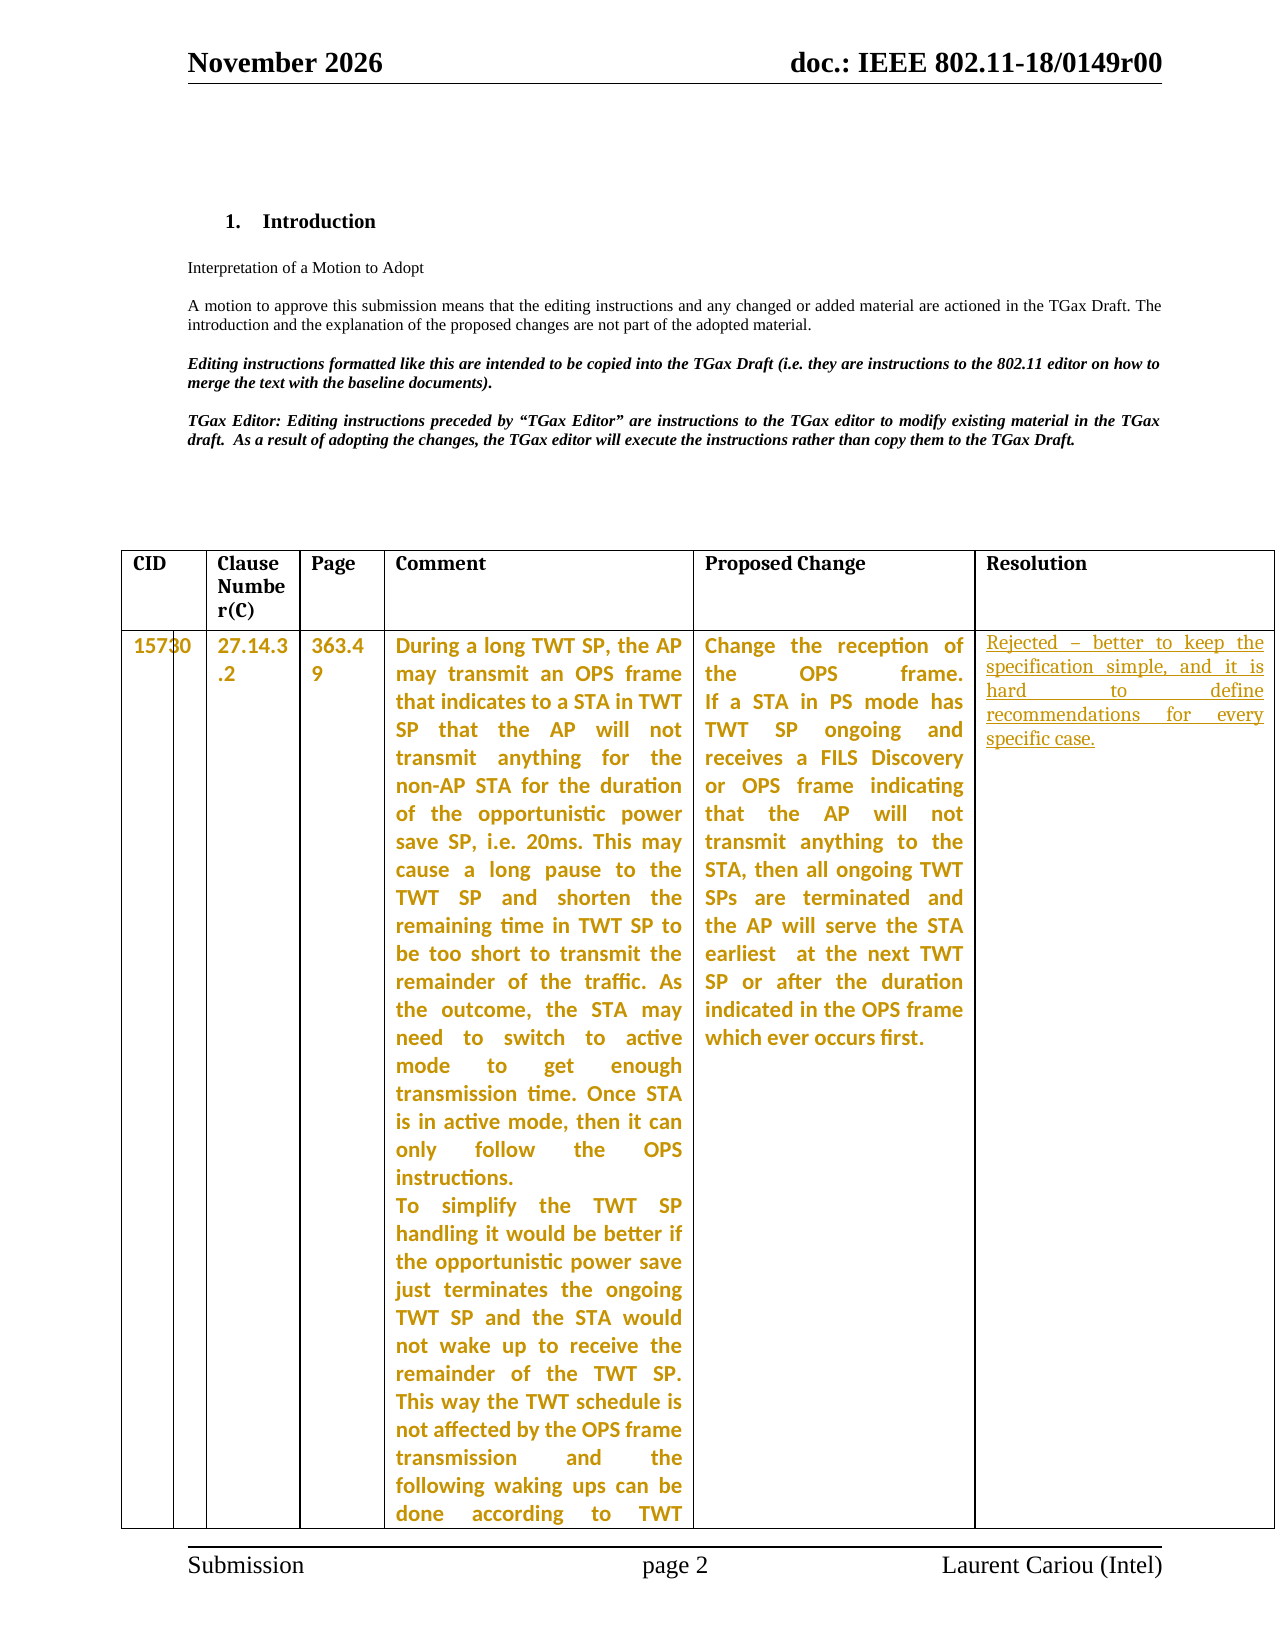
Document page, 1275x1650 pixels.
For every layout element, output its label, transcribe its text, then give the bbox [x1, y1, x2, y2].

table_header Comment [385, 551, 693, 630]
table_header Clause Number(C) [207, 551, 299, 630]
table_header Page [301, 551, 384, 630]
text A motion to approve this submission means that the editing instructions and any changed or added material are actioned in the TGax Draft. The introduction and the explanation of the proposed changes are not part of the adopted material. [187, 296, 1162, 334]
table_cell 15730 [174, 631, 206, 1527]
text TGax Editor: Editing instructions preceded by “TGax Editor” are instructions to the TGax editor to modify existing material in the TGax draft. As a result of adopting the changes, the TGax editor will execute the instructions rather than copy them to the TGax Draft. [187, 411, 1162, 449]
text Editing instructions formatted like this are intended to be copied into the TGax Draft (i.e. they are instructions to the 802.11 editor on how to merge the text with the baseline documents). [187, 353, 1162, 392]
table_cell 363.49 [301, 631, 384, 1527]
table_header Resolution [976, 551, 1274, 630]
table_header Proposed Change [694, 551, 974, 630]
text Interpretation of a Motion to Adopt [187, 258, 1162, 277]
list Introduction [225, 209, 1162, 233]
table_cell [976, 631, 1274, 1527]
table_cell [694, 631, 974, 1527]
table_cell 15730 [122, 631, 173, 1527]
table_header CID [122, 551, 206, 630]
table_cell 27.14.3.2 [207, 631, 299, 1527]
